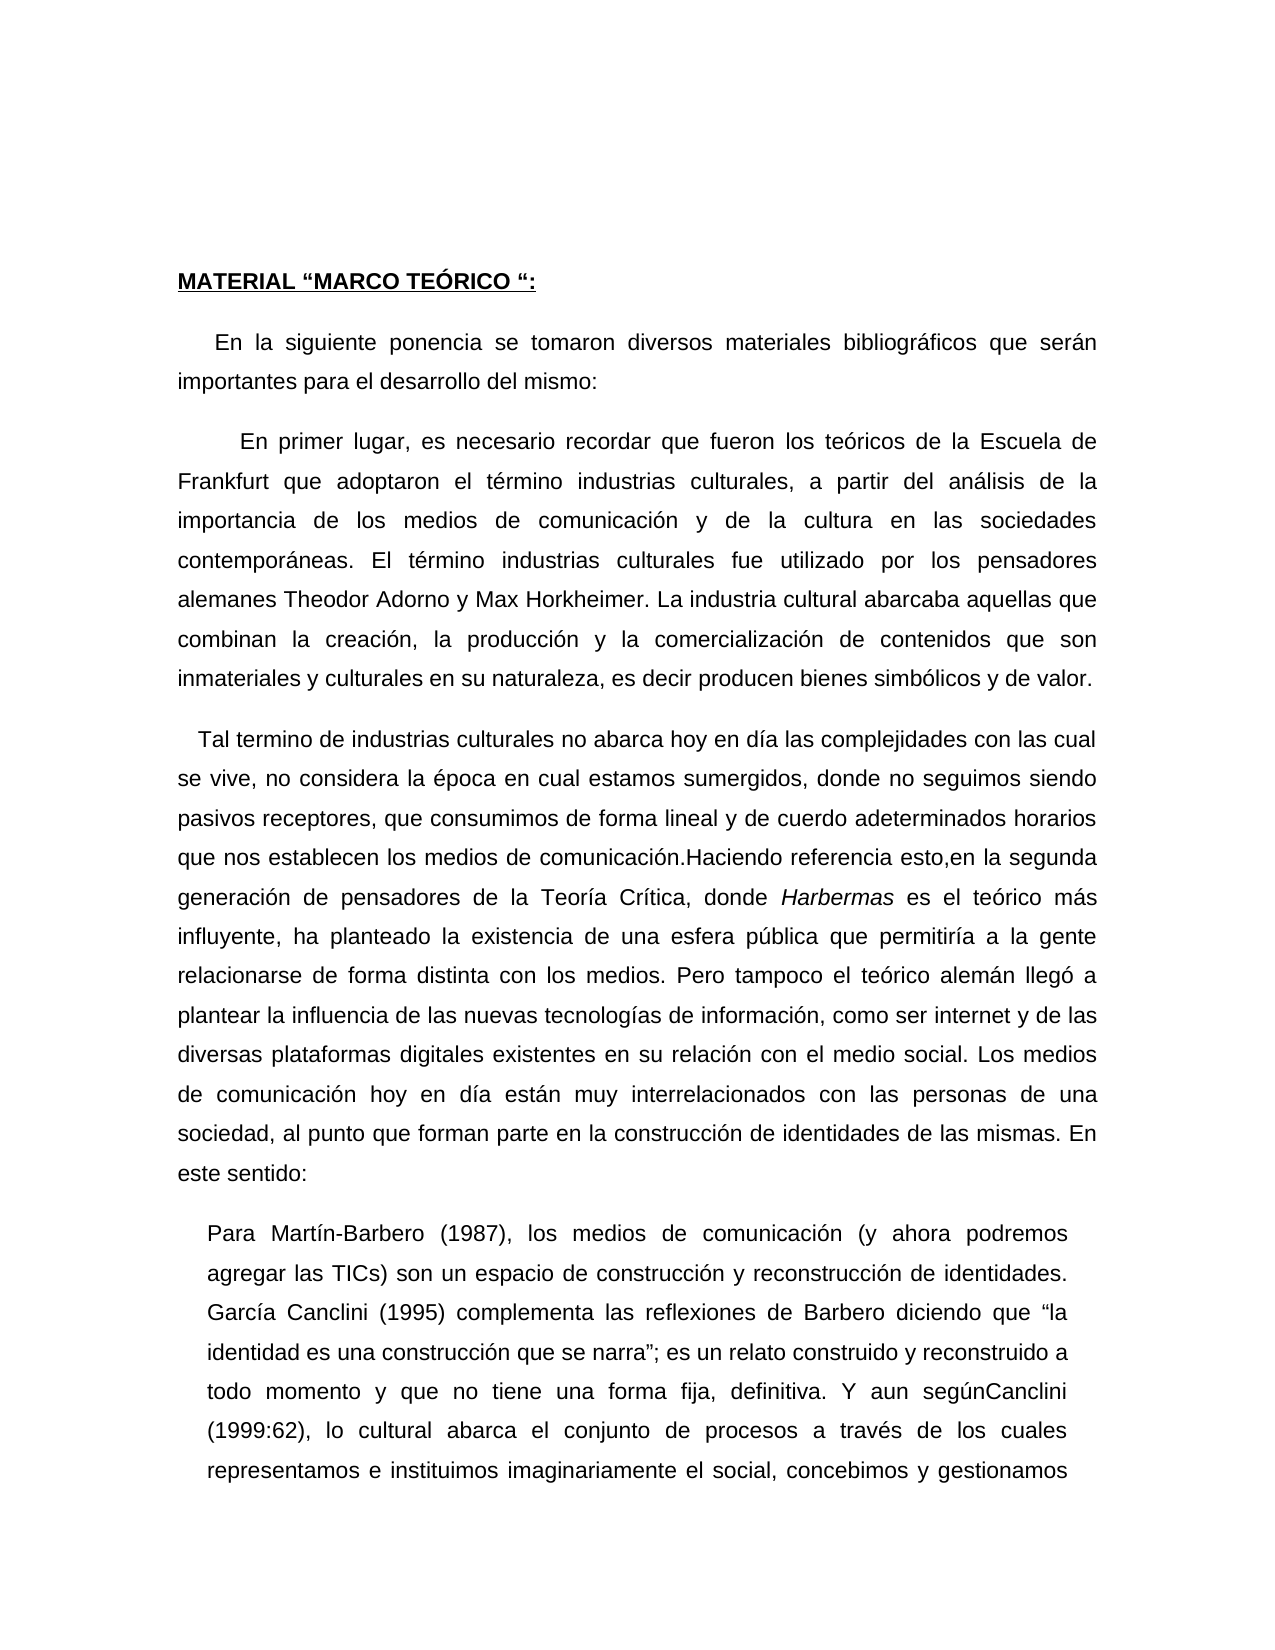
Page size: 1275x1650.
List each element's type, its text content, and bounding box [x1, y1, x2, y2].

text Tal termino de industrias culturales no abarca hoy en día las complejidades con las cual se vive, no considera la época en cual estamos sumergidos, donde no seguimos siendo pasivos receptores, que consumimos de forma lineal y de cuerdo adeterminados horarios que nos establecen los medios de comunicación.Haciendo referencia esto,en la segunda generación de pensadores de la Teoría Crítica, donde Harbermas es el teórico más influyente, ha planteado la existencia de una esfera pública que permitiría a la gente relacionarse de forma distinta con los medios. Pero tampoco el teórico alemán llegó a plantear la influencia de las nuevas tecnologías de información, como ser internet y de las diversas plataformas digitales existentes en su relación con el medio social. Los medios de comunicación hoy en día están muy interrelacionados con las personas de una sociedad, al punto que forman parte en la construcción de identidades de las mismas. En este sentido: [177, 726, 1098, 1186]
text En primer lugar, es necesario recordar que fueron los teóricos de la Escuela de Frankfurt que adoptaron el término industrias culturales, a partir del análisis de la importancia de los medios de comunicación y de la cultura en las sociedades contemporáneas. El término industrias culturales fue utilizado por los pensadores alemanes Theodor Adorno y Max Horkheimer. La industria cultural abarcaba aquellas que combinan la creación, la producción y la comercialización de contenidos que son inmateriales y culturales en su naturaleza, es decir producen bienes simbólicos y de valor. [177, 428, 1098, 692]
text MATERIAL “MARCO TEÓRICO “: [177, 268, 1098, 294]
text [207, 1220, 1068, 1483]
text En la siguiente ponencia se tomaron diversos materiales bibliográficos que serán importantes para el desarrollo del mismo: [177, 328, 1098, 394]
